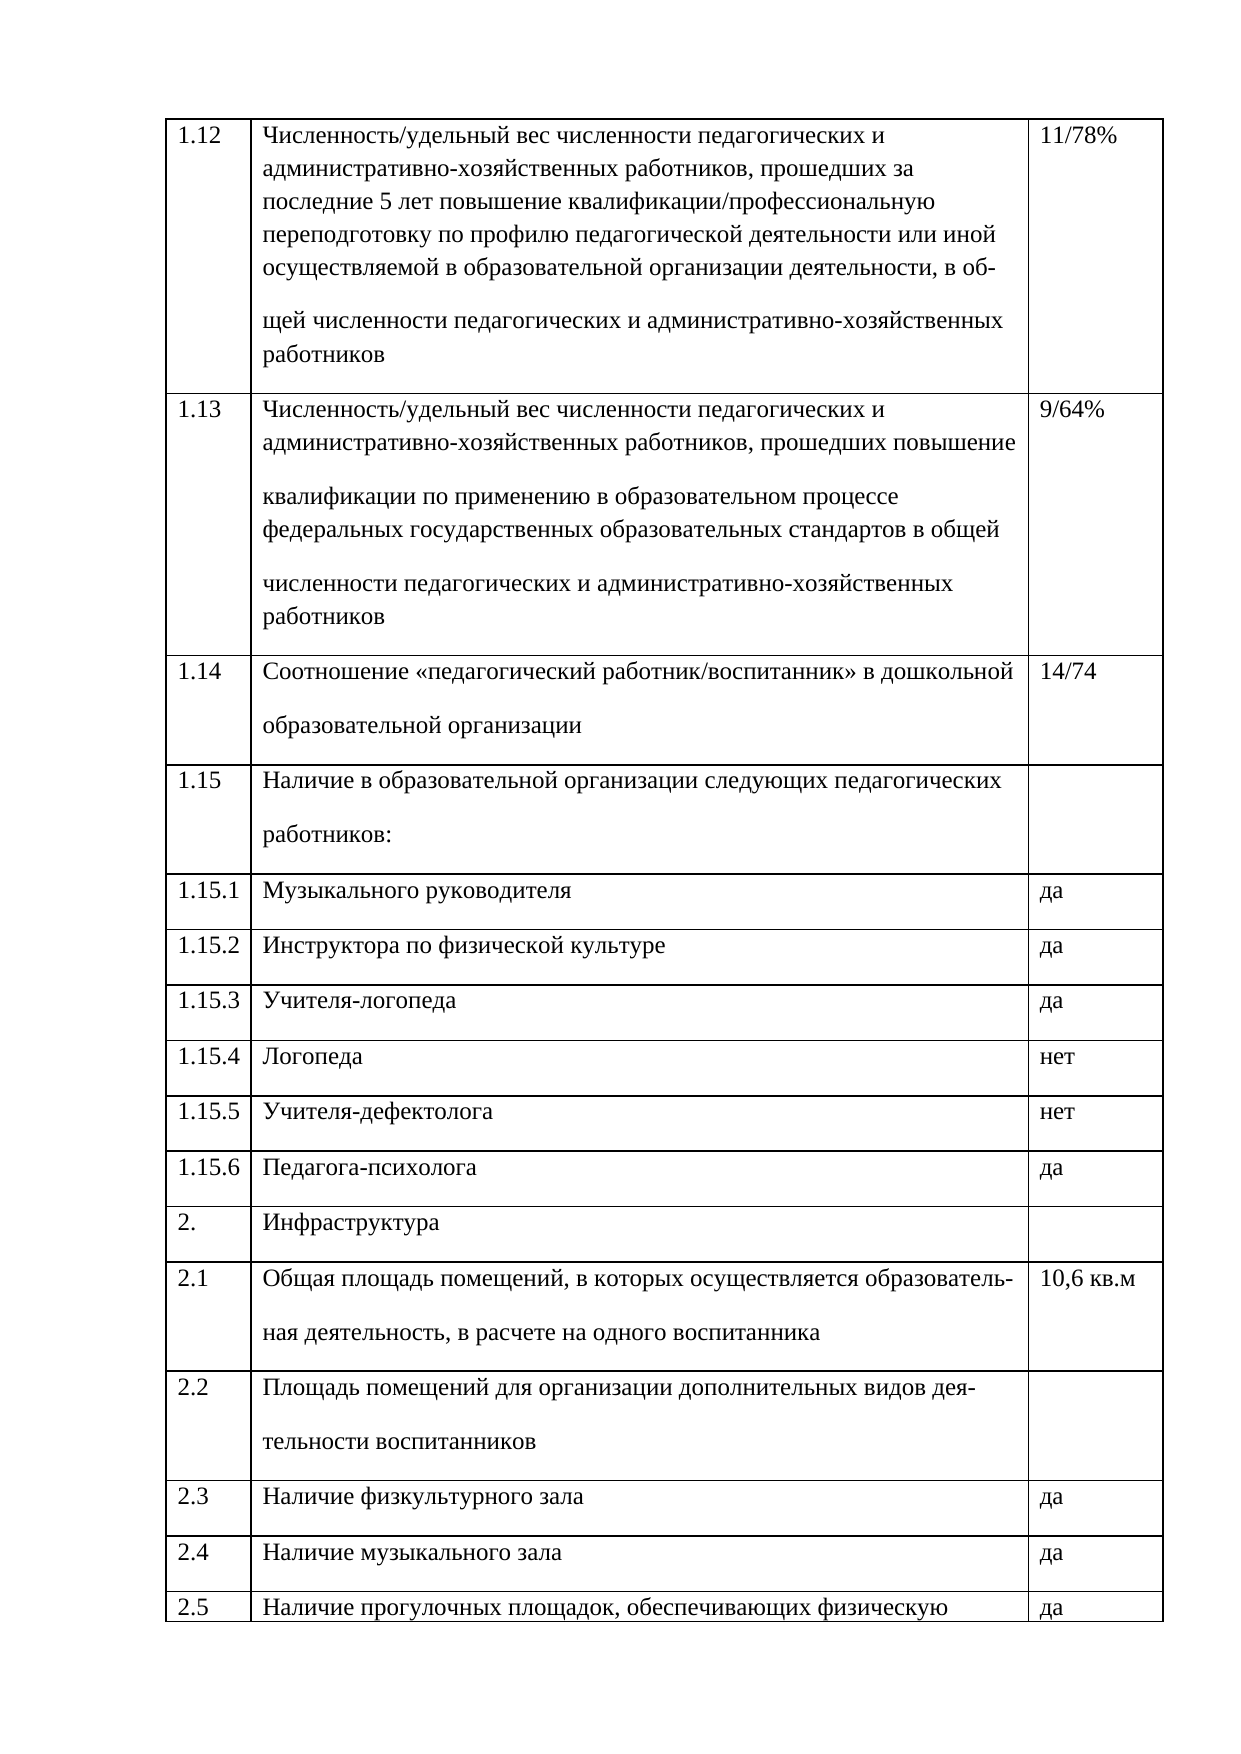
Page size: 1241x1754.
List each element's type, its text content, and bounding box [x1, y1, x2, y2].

table_cell 1.15 [167, 766, 250, 873]
table_cell Инструктора по физической культуре [252, 930, 1028, 984]
table_cell да [1029, 930, 1162, 984]
table_cell да [1029, 1537, 1162, 1591]
table_cell 2. [167, 1207, 250, 1261]
table_cell 2.1 [167, 1263, 250, 1370]
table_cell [252, 1592, 1028, 1621]
table_cell Музыкального руководителя [252, 875, 1028, 929]
table_cell Инфраструктура [252, 1207, 1028, 1261]
table_cell 1.15.2 [167, 930, 250, 984]
table_cell да [1029, 875, 1162, 929]
table_cell да [1029, 1152, 1162, 1206]
table_cell Наличие музыкального зала [252, 1537, 1028, 1591]
table_cell Наличие в образовательной организации следующих педагогических работников: [252, 766, 1028, 873]
table_cell Численность/удельный вес численности педагогических и административно-хозяйственных работников, прошедших повышение квалификации по применению в образовательном процессе федеральных государственных образовательных стандартов в общей численности педагогических и административно-хозяйственных работников [252, 394, 1028, 655]
table_cell 1.15.4 [167, 1041, 250, 1095]
table_cell Общая площадь помещений, в которых осуществляется образователь- ная деятельность, в расчете на одного воспитанника [252, 1263, 1028, 1370]
table_cell 2.5 [167, 1592, 250, 1621]
table_cell Педагога-психолога [252, 1152, 1028, 1206]
table_cell 1.15.1 [167, 875, 250, 929]
table_cell Учителя-дефектолога [252, 1097, 1028, 1150]
table_cell нет [1029, 1097, 1162, 1150]
table_cell 1.12 [167, 120, 250, 392]
table_cell [1029, 1372, 1162, 1480]
table_cell Логопеда [252, 1041, 1028, 1095]
table_cell 2.3 [167, 1481, 250, 1535]
table_cell 9/64% [1029, 394, 1162, 655]
table_cell 1.13 [167, 394, 250, 655]
table_cell [1029, 1207, 1162, 1261]
table_cell 14/74 [1029, 656, 1162, 764]
table_cell Численность/удельный вес численности педагогических и административно-хозяйственных работников, прошедших за последние 5 лет повышение квалификации/профессиональную переподготовку по профилю педагогической деятельности или иной осуществляемой в образовательной организации деятельности, в об- щей численности педагогических и административно-хозяйственных работников [252, 120, 1028, 392]
table_cell 10,6 кв.м [1029, 1263, 1162, 1370]
table_cell 1.14 [167, 656, 250, 764]
table_cell да [1029, 1481, 1162, 1535]
table_cell нет [1029, 1041, 1162, 1095]
table_cell 11/78% [1029, 120, 1162, 392]
table_cell [1029, 766, 1162, 873]
table_cell Площадь помещений для организации дополнительных видов дея- тельности воспитанников [252, 1372, 1028, 1480]
table_cell 1.15.3 [167, 986, 250, 1039]
table_cell Учителя-логопеда [252, 986, 1028, 1039]
table_cell 2.2 [167, 1372, 250, 1480]
table_cell да [1029, 1592, 1162, 1621]
table_cell Соотношение «педагогический работник/воспитанник» в дошкольной образовательной организации [252, 656, 1028, 764]
table_cell 1.15.5 [167, 1097, 250, 1150]
table_cell 2.4 [167, 1537, 250, 1591]
table_cell да [1029, 986, 1162, 1039]
table_cell Наличие физкультурного зала [252, 1481, 1028, 1535]
table_cell 1.15.6 [167, 1152, 250, 1206]
